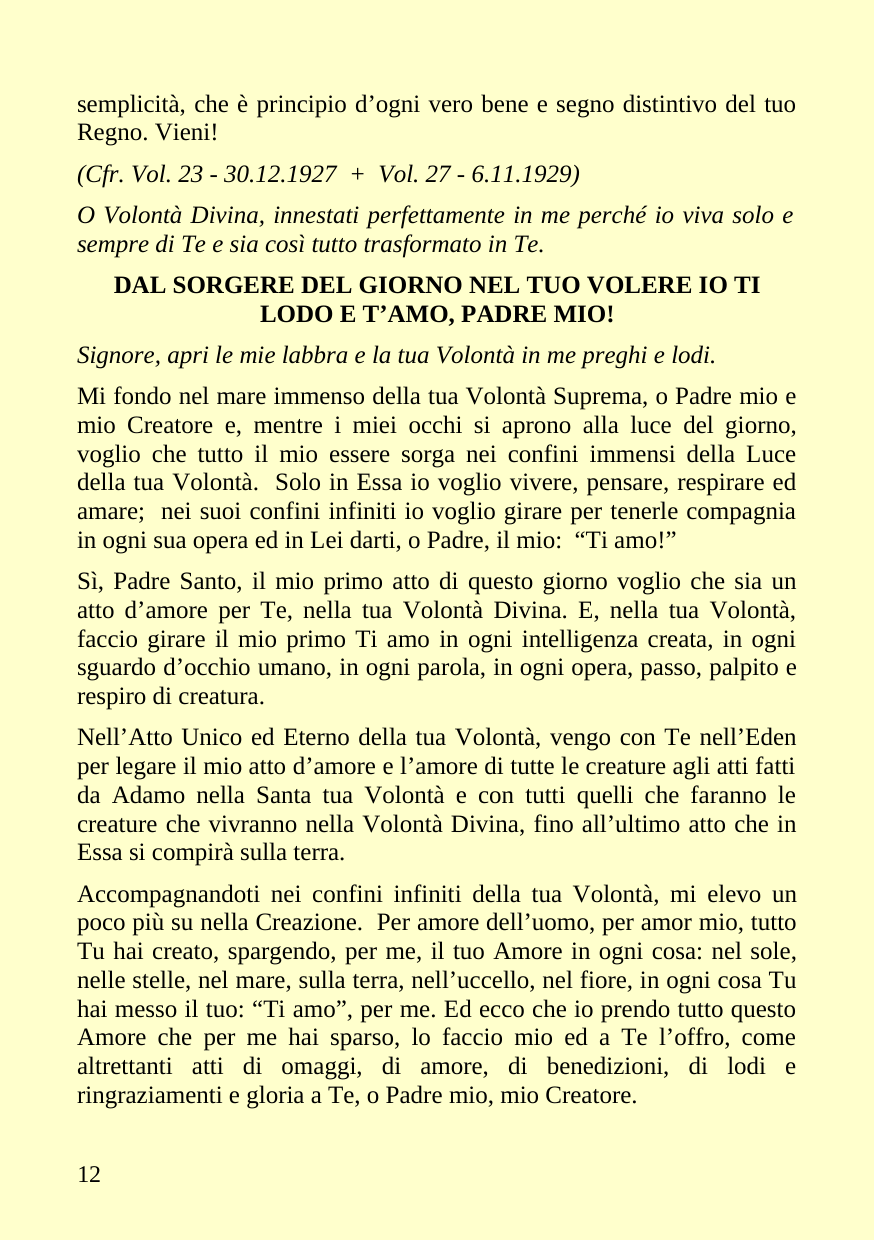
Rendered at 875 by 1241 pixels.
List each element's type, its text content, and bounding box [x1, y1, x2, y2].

text Signore, apri le mie labbra e la tua Volontà in me preghi e lodi. [77, 340, 797, 369]
text (Cfr. Vol. 23 - 30.12.1927 + Vol. 27 - 6.11.1929) [77, 159, 797, 187]
text Accompagnandoti nei confini infiniti della tua Volontà, mi elevo un poco più su nella Creazione. Per amore dell’uomo, per amor mio, tutto Tu hai creato, spargendo, per me, il tuo Amore in ogni cosa: nel sole, nelle stelle, nel mare, sulla terra, nell’uccello, nel fiore, in ogni cosa Tu hai messo il tuo: “Ti amo”, per me. Ed ecco che io prendo tutto questo Amore che per me hai sparso, lo faccio mio ed a Te l’offro, come altrettanti atti di omaggi, di amore, di benedizioni, di lodi e ringraziamenti e gloria a Te, o Padre mio, mio Creatore. [77, 879, 797, 1109]
text Mi fondo nel mare immenso della tua Volontà Suprema, o Padre mio e mio Creatore e, mentre i miei occhi si aprono alla luce del giorno, voglio che tutto il mio essere sorga nei confini immensi della Luce della tua Volontà. Solo in Essa io voglio vivere, pensare, respirare ed amare; nei suoi confini infiniti io voglio girare per tenerle compagnia in ogni sua opera ed in Lei darti, o Padre, il mio: “Ti amo!” [77, 381, 797, 554]
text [77, 89, 797, 146]
text Sì, Padre Santo, il mio primo atto di questo giorno voglio che sia un atto d’amore per Te, nella tua Volontà Divina. E, nella tua Volontà, faccio girare il mio primo Ti amo in ogni intelligenza creata, in ogni sguardo d’occhio umano, in ogni parola, in ogni opera, passo, palpito e respiro di creatura. [77, 566, 797, 710]
text O Volontà Divina, innestati perfettamente in me perché io viva solo e sempre di Te e sia così tutto trasformato in Te. [77, 200, 797, 257]
text Nell’Atto Unico ed Eterno della tua Volontà, vengo con Te nell’Eden per legare il mio atto d’amore e l’amore di tutte le creature agli atti fatti da Adamo nella Santa tua Volontà e con tutti quelli che faranno le creature che vivranno nella Volontà Divina, fino all’ultimo atto che in Essa si compirà sulla terra. [77, 722, 797, 866]
text DAL SORGERE DEL GIORNO NEL TUO VOLERE IO TI LODO E T’AMO, PADRE MIO! [77, 270, 797, 327]
